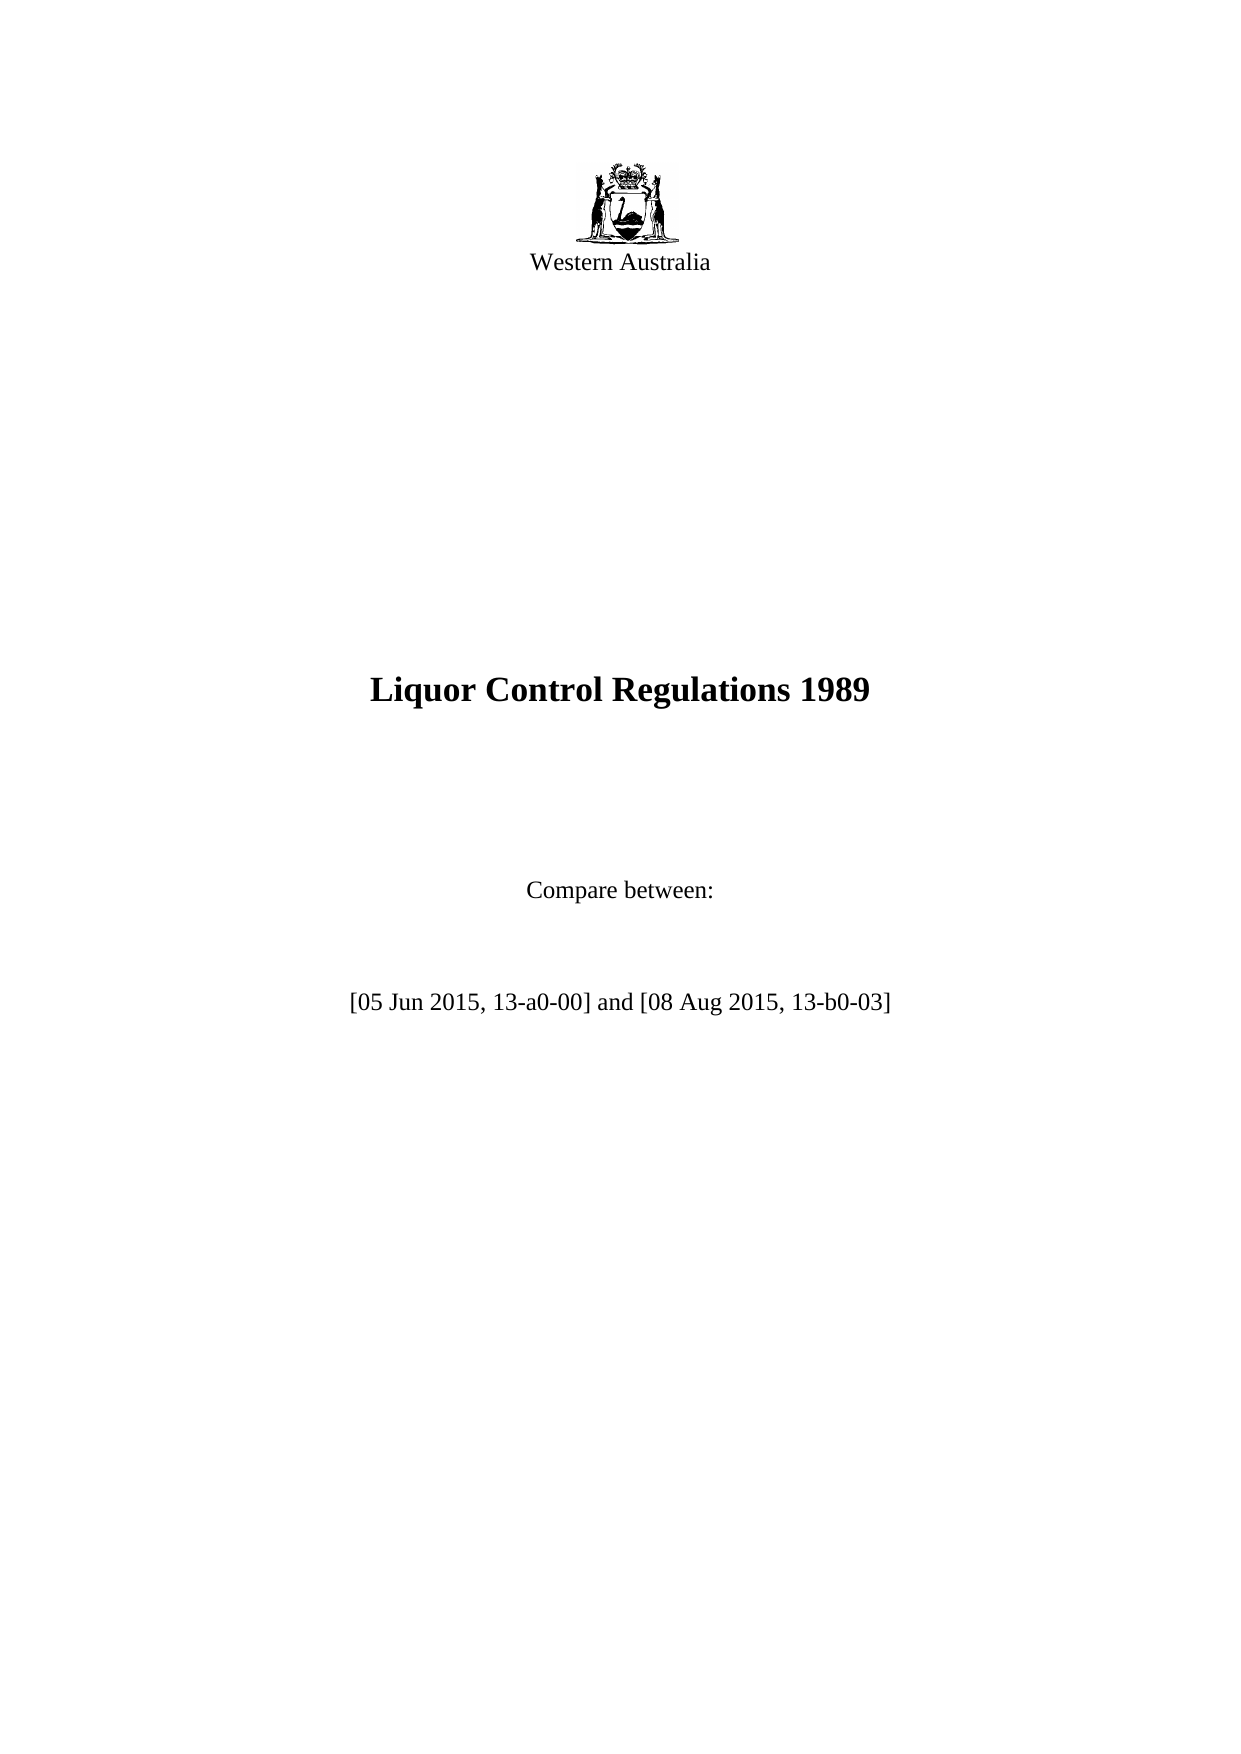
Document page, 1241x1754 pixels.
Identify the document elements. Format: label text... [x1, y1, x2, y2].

text Compare between: [251, 875, 990, 904]
text Liquor Control Regulations 1989 [251, 668, 990, 709]
picture [575, 162, 679, 246]
text [05 Jun 2015, 13-a0-00] and [08 Aug 2015, 13-b0-03] [251, 987, 990, 1016]
text Western Australia [251, 247, 990, 276]
